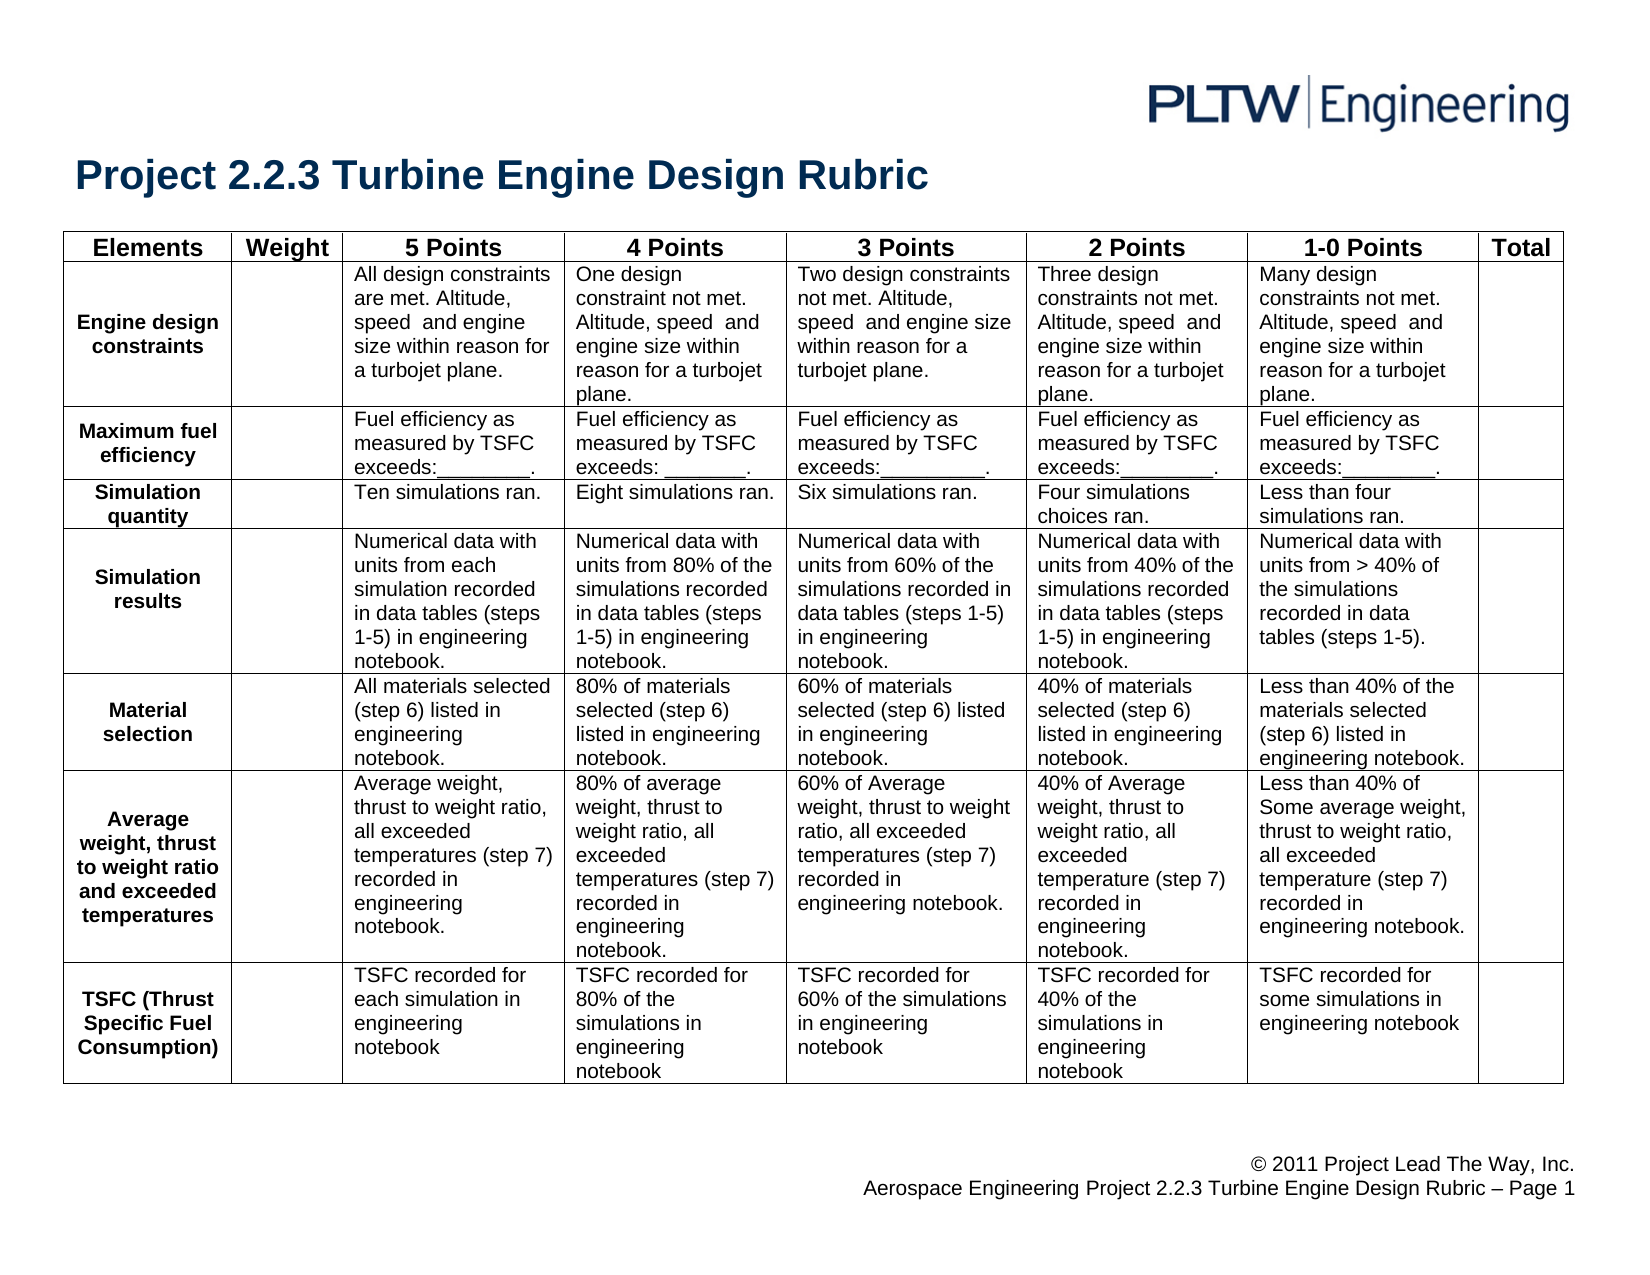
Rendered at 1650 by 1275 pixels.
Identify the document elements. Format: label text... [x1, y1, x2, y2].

table_header 2 Points [1027, 232, 1247, 261]
table_cell Simulation quantity [64, 480, 231, 528]
table_cell Less than 40% of the materials selected (step 6) listed in engineering notebook. [1248, 674, 1478, 769]
table_cell Fuel efficiency as measured by TSFC exceeds:_________. [787, 407, 1026, 479]
table_cell Fuel efficiency as measured by TSFC exceeds:________. [1248, 407, 1478, 479]
table_cell 60% of materials selected (step 6) listed in engineering notebook. [787, 674, 1026, 769]
table_cell Four simulations choices ran. [1027, 480, 1247, 528]
table_cell Material selection [64, 674, 231, 769]
table_cell 80% of materials selected (step 6) listed in engineering notebook. [565, 674, 786, 769]
table_cell TSFC recorded for 40% of the simulations in engineering notebook [1027, 963, 1247, 1083]
table_cell [232, 771, 342, 962]
table_cell Simulation results [64, 529, 231, 673]
table_cell [1479, 480, 1563, 528]
table_cell [1479, 529, 1563, 673]
table_cell TSFC recorded for 60% of the simulations in engineering notebook [787, 963, 1026, 1083]
table_header 5 Points [343, 232, 564, 261]
table_cell [232, 407, 342, 479]
table_cell [232, 963, 342, 1083]
table_cell 60% of Average weight, thrust to weight ratio, all exceeded temperatures (step 7) recorded in engineering notebook. [787, 771, 1026, 962]
table_cell [1479, 771, 1563, 962]
table_cell All design constraints are met. Altitude, speed and engine size within reason for a turbojet plane. [343, 262, 564, 406]
table_cell 40% of Average weight, thrust to weight ratio, all exceeded temperature (step 7) recorded in engineering notebook. [1027, 771, 1247, 962]
table_cell Numerical data with units from 40% of the simulations recorded in data tables (steps 1-5) in engineering notebook. [1027, 529, 1247, 673]
table_cell Eight simulations ran. [565, 480, 786, 528]
table_cell [232, 529, 342, 673]
table_header 1-0 Points [1248, 232, 1478, 261]
table_cell Two design constraints not met. Altitude, speed and engine size within reason for a turbojet plane. [787, 262, 1026, 406]
table_cell Maximum fuel efficiency [64, 407, 231, 479]
table_cell One design constraint not met. Altitude, speed and engine size within reason for a turbojet plane. [565, 262, 786, 406]
table_cell Average weight, thrust to weight ratio, all exceeded temperatures (step 7) recorded in engineering notebook. [343, 771, 564, 962]
table_cell TSFC recorded for 80% of the simulations in engineering notebook [565, 963, 786, 1083]
table_cell Numerical data with units from 60% of the simulations recorded in data tables (steps 1-5) in engineering notebook. [787, 529, 1026, 673]
table_header 3 Points [787, 232, 1026, 261]
table_cell [1479, 963, 1563, 1083]
table_cell Numerical data with units from > 40% of the simulations recorded in data tables (steps 1-5). [1248, 529, 1478, 673]
table_header Total [1479, 232, 1563, 261]
table_cell Six simulations ran. [787, 480, 1026, 528]
table_cell All materials selected (step 6) listed in engineering notebook. [343, 674, 564, 769]
table_cell [1479, 407, 1563, 479]
table_cell TSFC recorded for some simulations in engineering notebook [1248, 963, 1478, 1083]
table_cell 80% of average weight, thrust to weight ratio, all exceeded temperatures (step 7) recorded in engineering notebook. [565, 771, 786, 962]
table_cell TSFC (Thrust Specific Fuel Consumption) [64, 963, 231, 1083]
table_cell TSFC recorded for each simulation in engineering notebook [343, 963, 564, 1083]
table_cell [1479, 674, 1563, 769]
table_cell [1479, 262, 1563, 406]
picture [1142, 75, 1575, 150]
table_cell 40% of materials selected (step 6) listed in engineering notebook. [1027, 674, 1247, 769]
table_cell Fuel efficiency as measured by TSFC exceeds:________. [1027, 407, 1247, 479]
table_cell [232, 480, 342, 528]
table_cell Fuel efficiency as measured by TSFC exceeds: _______. [565, 407, 786, 479]
table_cell Less than four simulations ran. [1248, 480, 1478, 528]
table_cell Average weight, thrust to weight ratio and exceeded temperatures [64, 771, 231, 962]
table_cell Many design constraints not met. Altitude, speed and engine size within reason for a turbojet plane. [1248, 262, 1478, 406]
table_cell Numerical data with units from each simulation recorded in data tables (steps 1-5) in engineering notebook. [343, 529, 564, 673]
table_cell Numerical data with units from 80% of the simulations recorded in data tables (steps 1-5) in engineering notebook. [565, 529, 786, 673]
table_header Elements [64, 232, 231, 261]
table_header 4 Points [565, 232, 786, 261]
table_cell Less than 40% of Some average weight, thrust to weight ratio, all exceeded temperature (step 7) recorded in engineering notebook. [1248, 771, 1478, 962]
table_header Weight [232, 232, 342, 261]
table_cell Fuel efficiency as measured by TSFC exceeds:________. [343, 407, 564, 479]
table_cell Ten simulations ran. [343, 480, 564, 528]
table_cell [232, 674, 342, 769]
table_cell Three design constraints not met. Altitude, speed and engine size within reason for a turbojet plane. [1027, 262, 1247, 406]
text Project 2.2.3 Turbine Engine Design Rubric [75, 150, 1575, 198]
table_cell [232, 262, 342, 406]
table_cell Engine design constraints [64, 262, 231, 406]
